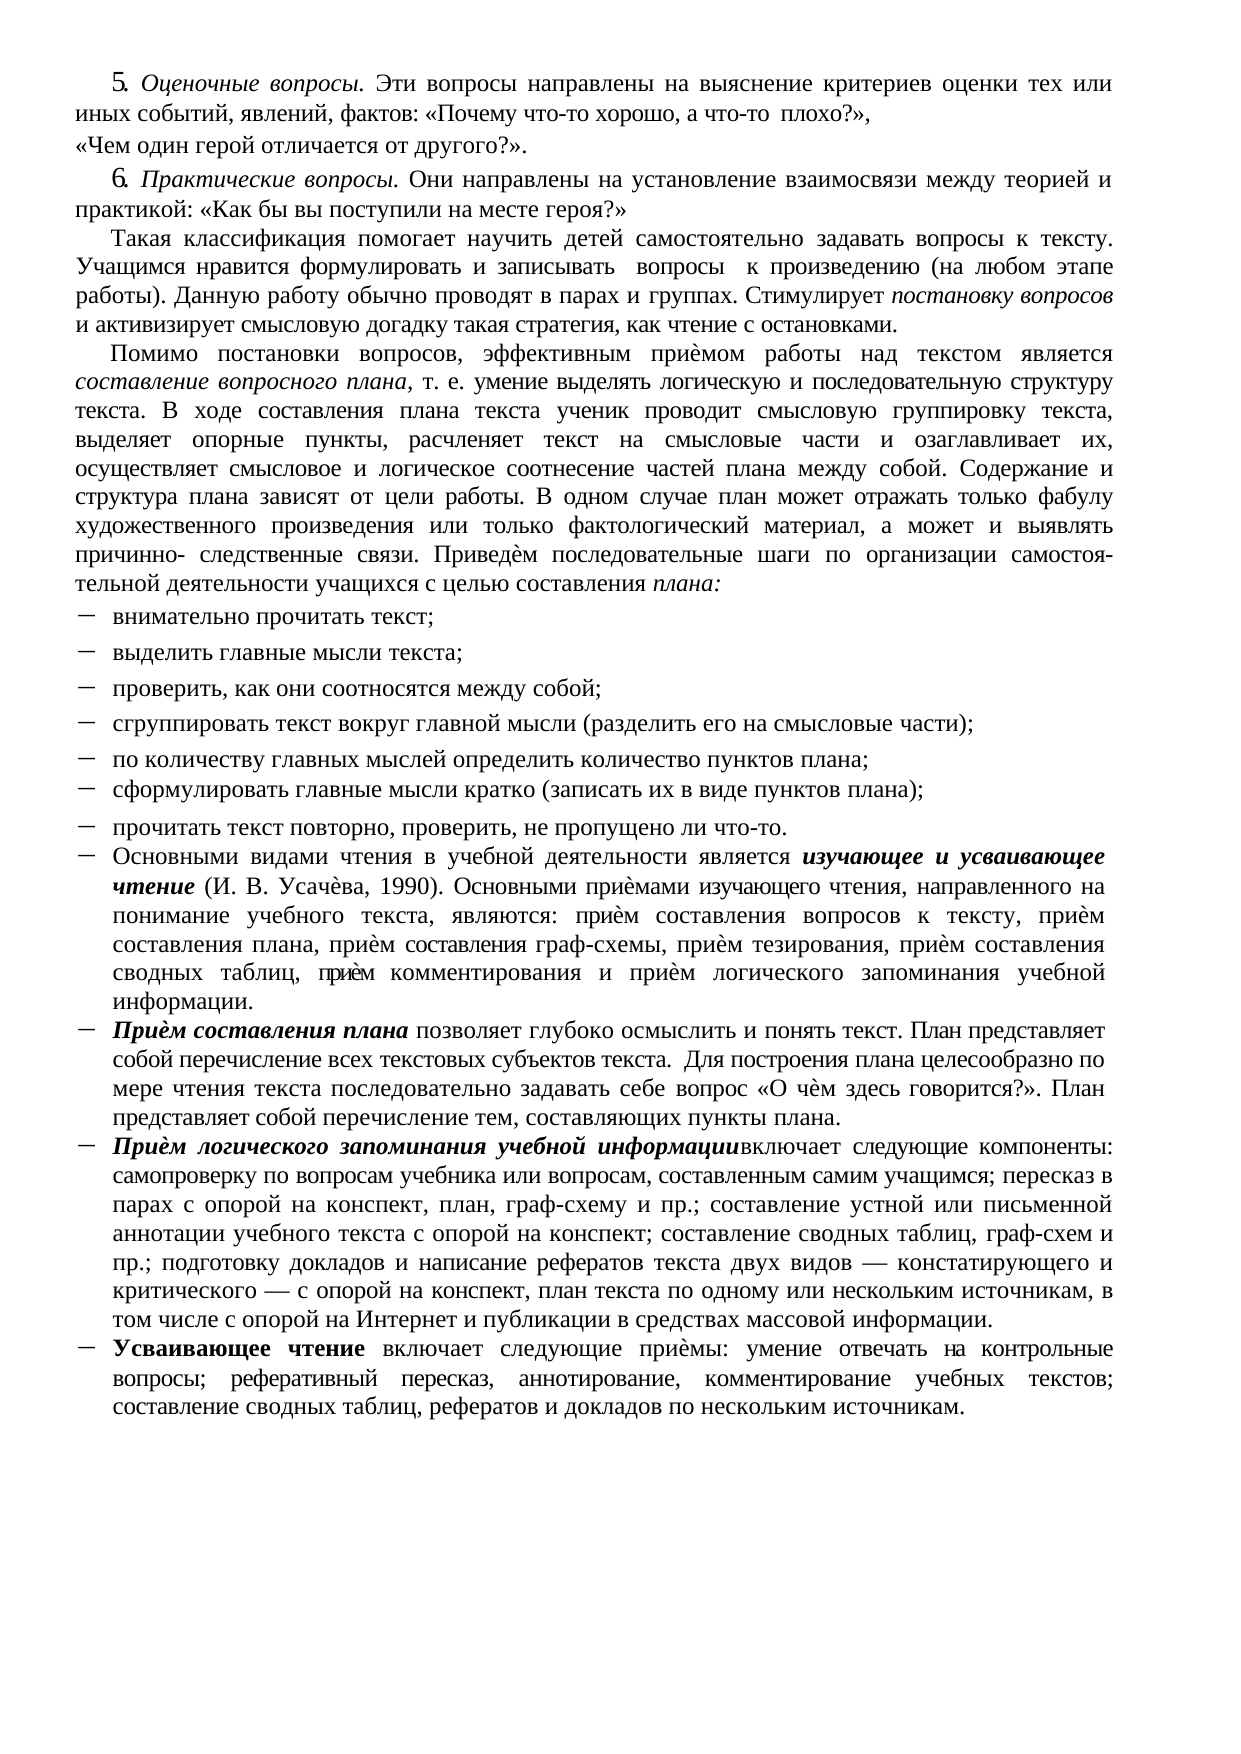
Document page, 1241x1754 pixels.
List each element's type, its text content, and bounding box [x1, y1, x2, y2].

list сформулировать главные мысли кратко (записать их в виде пунктов плана); [75, 774, 1210, 804]
list выделить главные мысли текста; [75, 632, 1210, 667]
text «Чем один герой отличается от другого?». [75, 127, 1210, 160]
list сгруппировать текст вокруг главной мысли (разделить его на смысловые части); [75, 703, 1210, 739]
text Такая классификация помогает научить детей самостоятельно задавать вопросы к тексту. Учащимся нравится формулировать и записывать вопросы к произведению (на любом этапе работы). Данную работу обычно проводят в парах и группах. Стимулирует постановку вопросов и активизирует смысловую догадку такая стратегия, как чтение с остановками. [75, 223, 1113, 338]
text Помимо постановки вопросов, эффективным приѐмом работы над текстом является составление вопросного плана, т. е. умение выделять логическую и последовательную структуру текста. В ходе составления плана текста ученик проводит смысловую группировку текста, выделяет опорные пункты, расчленяет текст на смысловые части и озаглавливает их, осуществляет смысловое и логическое соотнесение частей плана между собой. Содержание и структура плана зависят от цели работы. В одном случае план может отражать только фабулу художественного произведения или только фактологический материал, а может и выявлять причинно- следственные связи. Приведѐм последовательные шаги по организации самостоя- тельной деятельности учащихся с целью составления плана: [75, 338, 1113, 596]
list проверить, как они соотносятся между собой; [75, 667, 1210, 703]
list Основными видами чтения в учебной деятельности является изучающее и усваивающее чтение (И. В. Усачѐва, 1990). Основными приѐмами изучающего чтения, направленного на понимание учебного текста, являются: приѐм составления вопросов к тексту, приѐм составления плана, приѐм составления граф-схемы, приѐм тезирования, приѐм составления сводных таблиц, приѐм комментирования и приѐм логического запоминания учебной информации. [75, 841, 1105, 1015]
list Приѐм составления плана позволяет глубоко осмыслить и понять текст. План представляет собой перечисление всех текстовых субъектов текста. Для построения плана целесообразно по мере чтения текста последовательно задавать себе вопрос «О чѐм здесь говорится?». План представляет собой перечисление тем, составляющих пункты плана. [75, 1015, 1105, 1131]
list Приѐм логического запоминания учебной информациивключает следующие компоненты: самопроверку по вопросам учебника или вопросам, составленным самим учащимся; пересказ в парах с опорой на конспект, план, граф-схему и пр.; составление устной или письменной аннотации учебного текста с опорой на конспект; составление сводных таблиц, граф-схем и пр.; подготовку докладов и написание рефератов текста двух видов — констатирующего и критического — с опорой на конспект, план текста по одному или нескольким источникам, в том числе с опорой на Интернет и публикации в средствах массовой информации. [75, 1131, 1113, 1333]
list Оценочные вопросы. Эти вопросы направлены на выяснение критериев оценки тех или иных событий, явлений, фактов: «Почему что-то хорошо, а что-то плохо?», [75, 64, 1113, 127]
list Практические вопросы. Они направлены на установление взаимосвязи между теорией и практикой: «Как бы вы поступили на месте героя?» [75, 160, 1113, 223]
list по количеству главных мыслей определить количество пунктов плана; [75, 739, 1210, 774]
list прочитать текст повторно, проверить, не пропущено ли что-то. [75, 812, 1210, 841]
list Усваивающее чтение включает следующие приѐмы: умение отвечать на контрольные вопросы; реферативный пересказ, аннотирование, комментирование учебных текстов; составление сводных таблиц, рефератов и докладов по нескольким источникам. [75, 1333, 1114, 1420]
list внимательно прочитать текст; [75, 596, 1210, 632]
